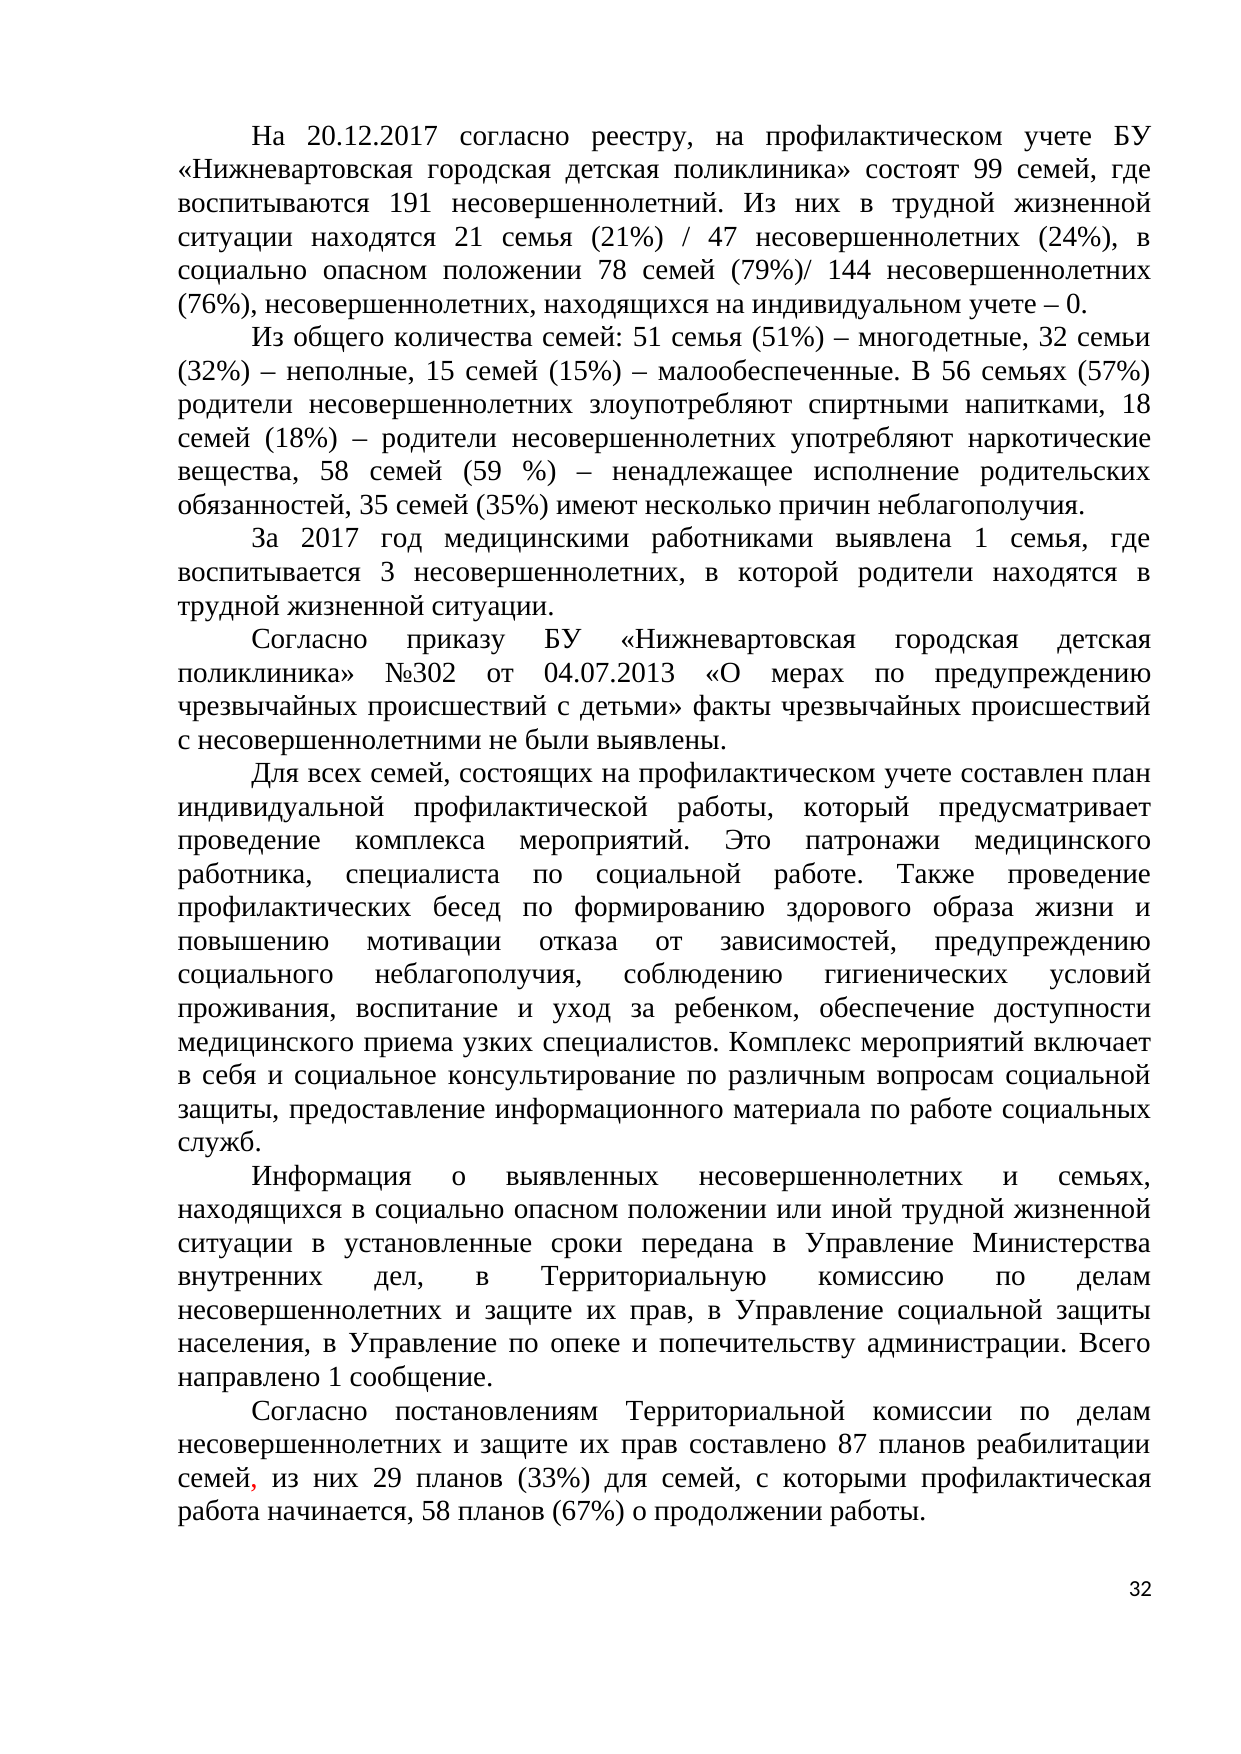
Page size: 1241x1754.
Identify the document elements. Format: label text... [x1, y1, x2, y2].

text Информация о выявленных несовершеннолетних и семьях, находящихся в социально опасном положении или иной трудной жизненной ситуации в установленные сроки передана в Управление Министерства внутренних дел, в Территориальную комиссию по делам несовершеннолетних и защите их прав, в Управление социальной защиты населения, в Управление по опеке и попечительству администрации. Всего направлено 1 сообщение. [177, 1158, 1152, 1393]
text На 20.12.2017 согласно реестру, на профилактическом учете БУ «Нижневартовская городская детская поликлиника» состоят 99 семей, где воспитываются 191 несовершеннолетний. Из них в трудной жизненной ситуации находятся 21 семья (21%) / 47 несовершеннолетних (24%), в социально опасном положении 78 семей (79%)/ 144 несовершеннолетних (76%), несовершеннолетних, находящихся на индивидуальном учете – 0. [177, 118, 1152, 319]
text Для всех семей, состоящих на профилактическом учете составлен план индивидуальной профилактической работы, который предусматривает проведение комплекса мероприятий. Это патронажи медицинского работника, специалиста по социальной работе. Также проведение профилактических бесед по формированию здорового образа жизни и повышению мотивации отказа от зависимостей, предупреждению социального неблагополучия, соблюдению гигиенических условий проживания, воспитание и уход за ребенком, обеспечение доступности медицинского приема узких специалистов. Комплекс мероприятий включает в себя и социальное консультирование по различным вопросам социальной защиты, предоставление информационного материала по работе социальных служб. [177, 755, 1152, 1158]
text За 2017 год медицинскими работниками выявлена 1 семья, где воспитывается 3 несовершеннолетних, в которой родители находятся в трудной жизненной ситуации. [177, 521, 1152, 621]
text Из общего количества семей: 51 семья (51%) – многодетные, 32 семьи (32%) – неполные, 15 семей (15%) – малообеспеченные. В 56 семьях (57%) родители несовершеннолетних злоупотребляют спиртными напитками, 18 семей (18%) – родители несовершеннолетних употребляют наркотические вещества, 58 семей (59 %) – ненадлежащее исполнение родительских обязанностей, 35 семей (35%) имеют несколько причин неблагополучия. [177, 319, 1152, 521]
text Согласно постановлениям Территориальной комиссии по делам несовершеннолетних и защите их прав составлено 87 планов реабилитации семей, из них 29 планов (33%) для семей, с которыми профилактическая работа начинается, 58 планов (67%) о продолжении работы. [177, 1393, 1152, 1527]
text Согласно приказу БУ «Нижневартовская городская детская поликлиника» №302 от 04.07.2013 «О мерах по предупреждению чрезвычайных происшествий с детьми» факты чрезвычайных происшествий с несовершеннолетними не были выявлены. [177, 621, 1152, 755]
